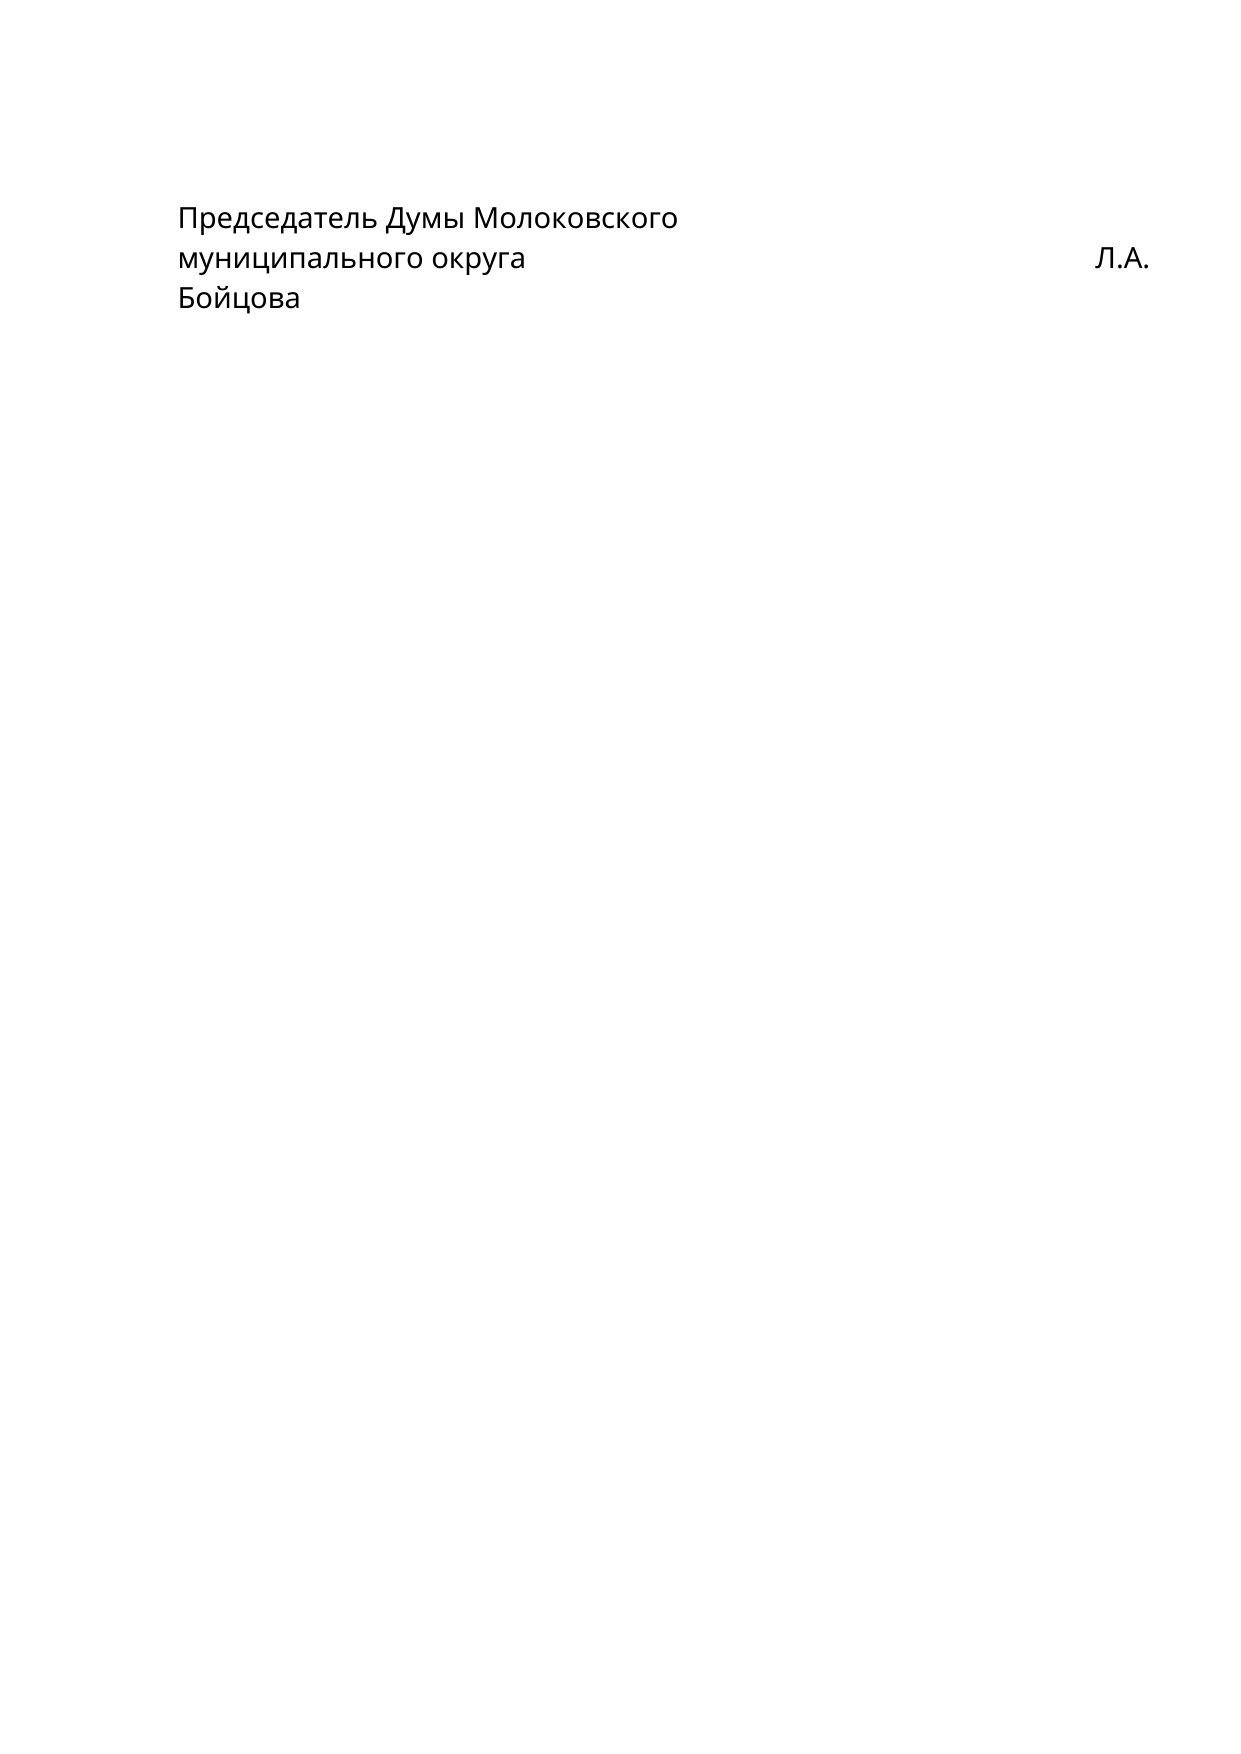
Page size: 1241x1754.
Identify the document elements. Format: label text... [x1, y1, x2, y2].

text муниципального округа Л.А. Бойцова [177, 237, 1152, 317]
text Председатель Думы Молоковского [177, 197, 1152, 237]
